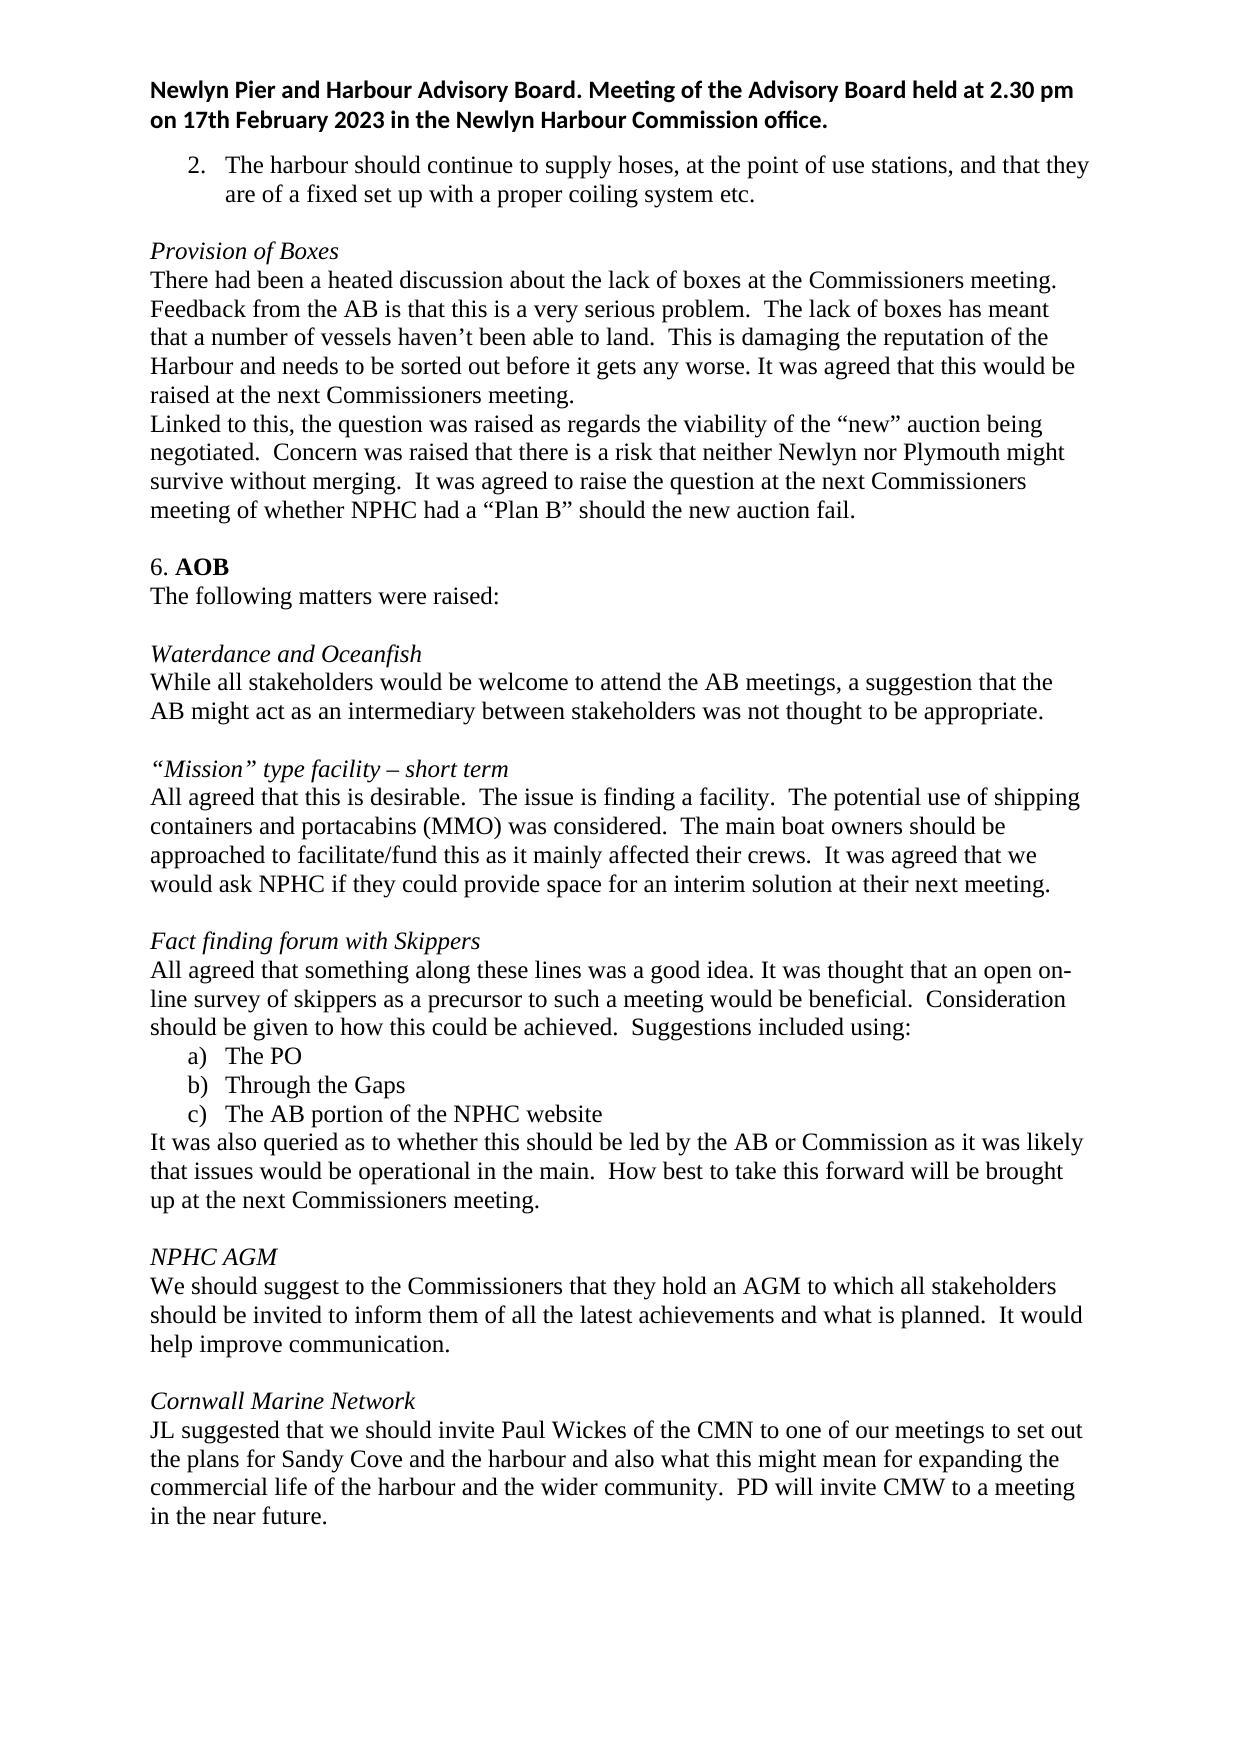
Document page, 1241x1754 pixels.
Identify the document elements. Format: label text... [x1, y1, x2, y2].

text It was also queried as to whether this should be led by the AB or Commission as it was likely that issues would be operational in the main. How best to take this forward will be brought up at the next Commissioners meeting. [150, 1127, 1090, 1214]
text NPHC AGM [150, 1242, 1090, 1271]
text Provision of Boxes [150, 236, 1090, 265]
text Cornwall Marine Network [150, 1386, 1090, 1415]
text There had been a heated discussion about the lack of boxes at the Commissioners meeting. Feedback from the AB is that this is a very serious problem. The lack of boxes has meant that a number of vessels haven’t been able to land. This is damaging the reputation of the Harbour and needs to be sorted out before it gets any worse. It was agreed that this would be raised at the next Commissioners meeting. [150, 265, 1090, 409]
text The following matters were raised: [150, 581, 1090, 610]
list The harbour should continue to supply hoses, at the point of use stations, and that they are of a fixed set up with a proper coiling system etc. [187, 150, 1090, 207]
text All agreed that something along these lines was a good idea. It was thought that an open on-line survey of skippers as a precursor to such a meeting would be beneficial. Consideration should be given to how this could be achieved. Suggestions included using: [150, 955, 1090, 1041]
text JL suggested that we should invite Paul Wickes of the CMN to one of our meetings to set out the plans for Sandy Cove and the harbour and also what this might mean for expanding the commercial life of the harbour and the wider community. PD will invite CMW to a meeting in the near future. [150, 1415, 1090, 1530]
text Linked to this, the question was raised as regards the viability of the “new” auction being negotiated. Concern was raised that there is a risk that neither Newlyn nor Plymouth might survive without merging. It was agreed to raise the question at the next Commissioners meeting of whether NPHC had a “Plan B” should the new auction fail. [150, 409, 1090, 524]
list Through the Gaps [187, 1070, 1090, 1099]
text 6. AOB [150, 552, 1090, 581]
list The AB portion of the NPHC website [187, 1099, 1090, 1127]
text We should suggest to the Commissioners that they hold an AGM to which all stakeholders should be invited to inform them of all the latest achievements and what is planned. It would help improve communication. [150, 1271, 1090, 1357]
text Waterdance and Oceanfish [150, 639, 1090, 667]
text “Mission” type facility – short term [150, 754, 1090, 782]
text While all stakeholders would be welcome to attend the AB meetings, a suggestion that the AB might act as an intermediary between stakeholders was not thought to be appropriate. [150, 667, 1090, 725]
list The PO [187, 1041, 1090, 1070]
text Fact finding forum with Skippers [150, 926, 1090, 955]
text All agreed that this is desirable. The issue is finding a facility. The potential use of shipping containers and portacabins (MMO) was considered. The main boat owners should be approached to facilitate/fund this as it mainly affected their crews. It was agreed that we would ask NPHC if they could provide space for an interim solution at their next meeting. [150, 782, 1090, 897]
